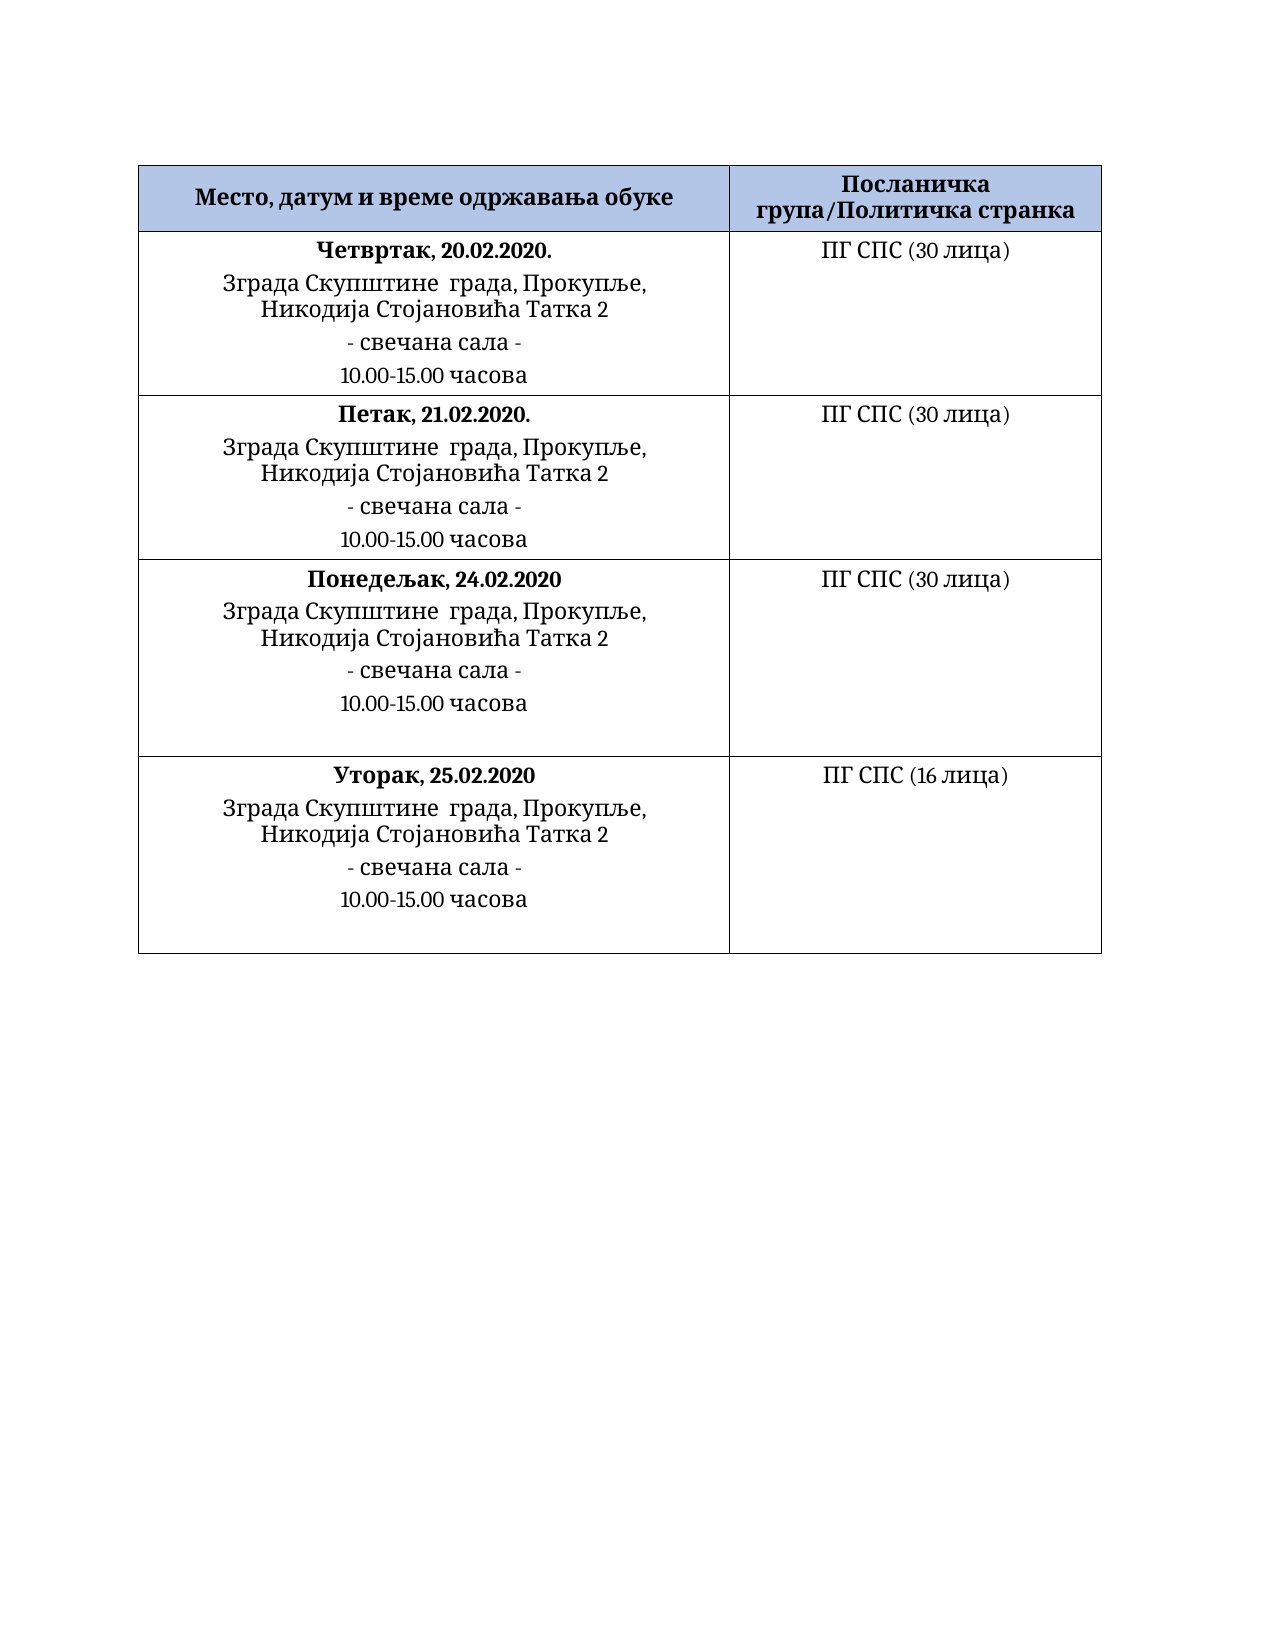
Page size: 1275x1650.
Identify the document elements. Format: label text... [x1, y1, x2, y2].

table_cell Четвртак, 20.02.2020. Зграда Скупштине града, Прокупље, Никодија Стојановића Татка 2 - свечана сала - 10.00-15.00 часова [139, 232, 729, 395]
table_cell Понедељак, 24.02.2020 Зграда Скупштине града, Прокупље, Никодија Стојановића Татка 2 - свечана сала - 10.00-15.00 часова [139, 560, 729, 756]
table_cell ПГ СПС (30 лица) [730, 396, 1101, 559]
table_cell Уторак, 25.02.2020 Зграда Скупштине града, Прокупље, Никодија Стојановића Татка 2 - свечана сала - 10.00-15.00 часова [139, 757, 729, 952]
table_cell ПГ СПС (30 лица) [730, 560, 1101, 756]
table_cell Петак, 21.02.2020. Зграда Скупштине града, Прокупље, Никодија Стојановића Татка 2 - свечана сала - 10.00-15.00 часова [139, 396, 729, 559]
table_header Место, датум и време одржавања обуке [139, 166, 729, 231]
table_cell ПГ СПС (16 лица) [730, 757, 1101, 952]
table_cell ПГ СПС (30 лица) [730, 232, 1101, 395]
table_header Посланичка група/Политичка странка [730, 166, 1101, 231]
